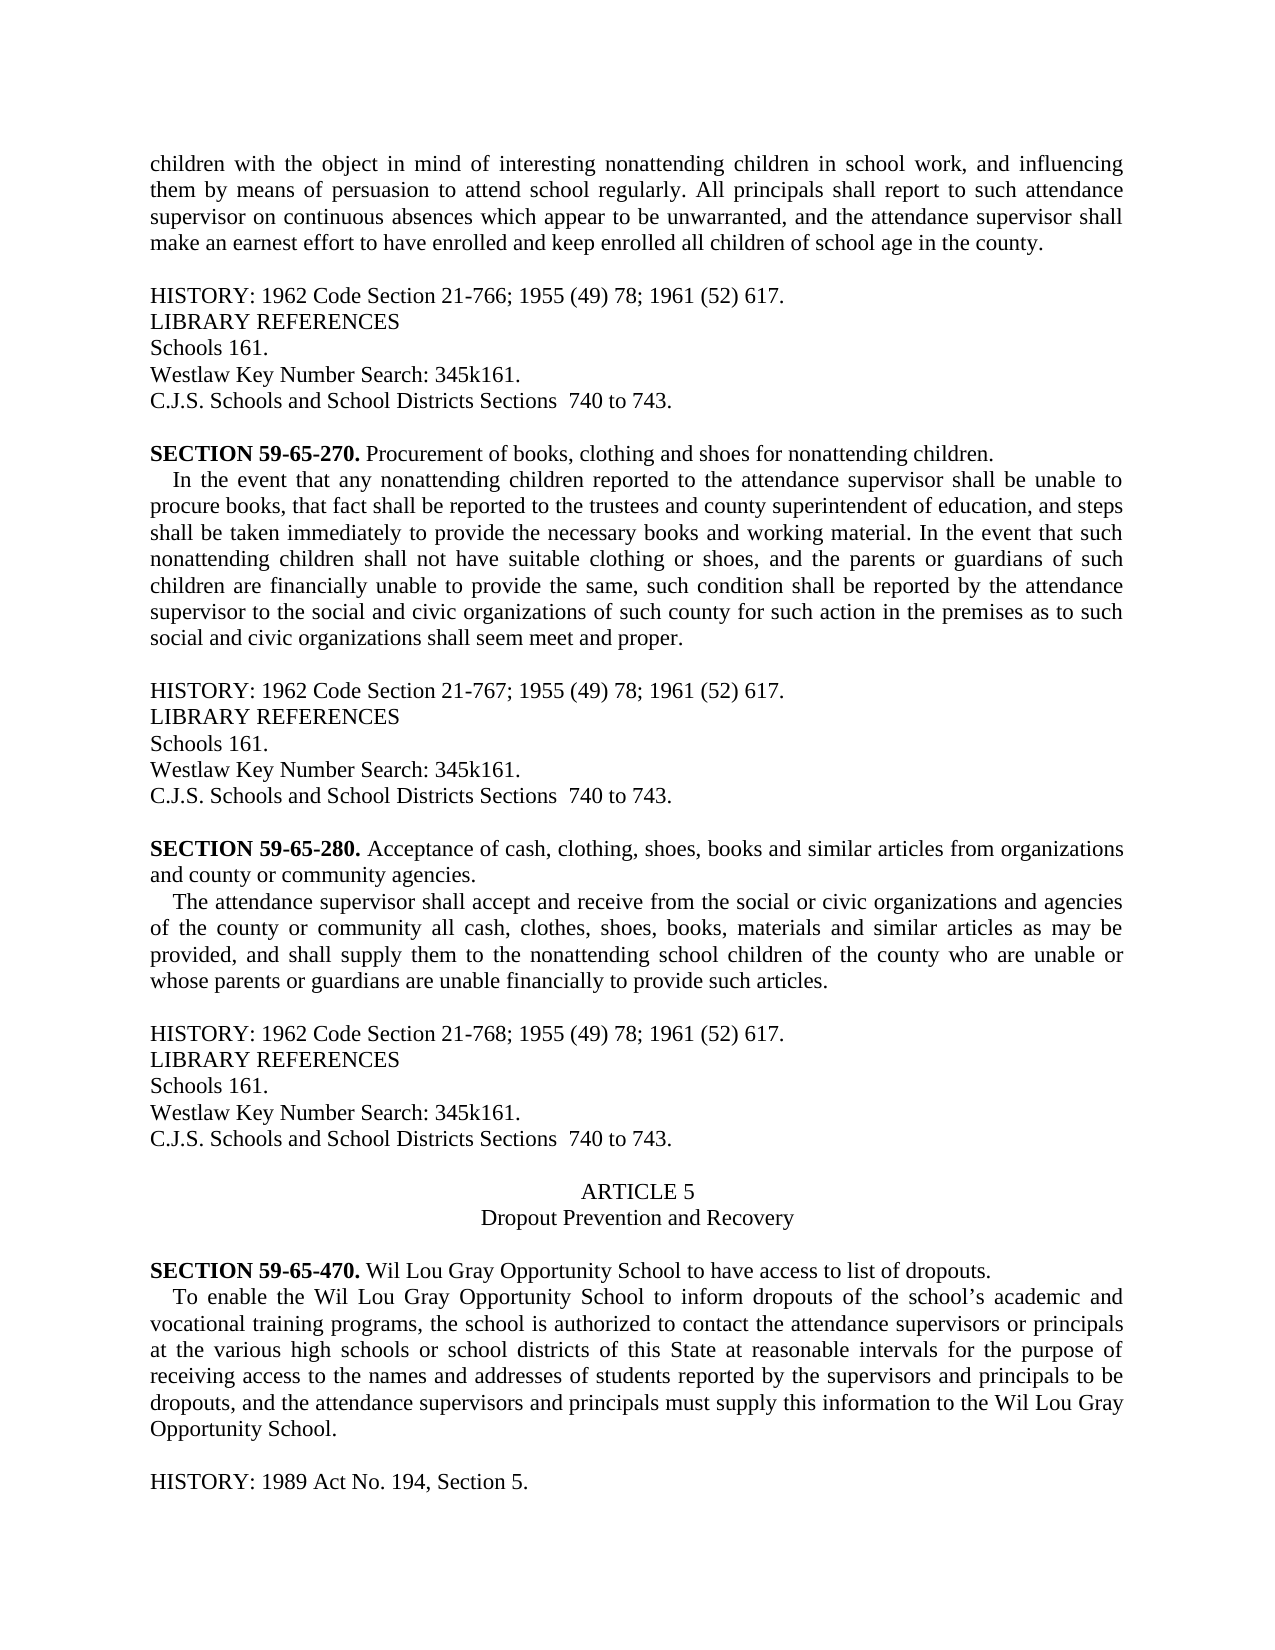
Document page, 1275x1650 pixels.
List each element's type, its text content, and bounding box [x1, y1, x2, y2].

text ARTICLE 5 [150, 1178, 1125, 1204]
text The attendance supervisor shall accept and receive from the social or civic organizations and agencies of the county or community all cash, clothes, shoes, books, materials and similar articles as may be provided, and shall supply them to the nonattending school children of the county who are unable or whose parents or guardians are unable financially to provide such articles. [150, 888, 1125, 993]
text Westlaw Key Number Search: 345k161. [150, 361, 1125, 387]
text To enable the Wil Lou Gray Opportunity School to inform dropouts of the school’s academic and vocational training programs, the school is authorized to contact the attendance supervisors or principals at the various high schools or school districts of this State at reasonable intervals for the purpose of receiving access to the names and addresses of students reported by the supervisors and principals to be dropouts, and the attendance supervisors and principals must supply this information to the Wil Lou Gray Opportunity School. [150, 1283, 1125, 1441]
text Westlaw Key Number Search: 345k161. [150, 1099, 1125, 1125]
text HISTORY: 1962 Code Section 21-768; 1955 (49) 78; 1961 (52) 617. [150, 1020, 1125, 1046]
text SECTION 59-65-270. Procurement of books, clothing and shoes for nonattending children. [150, 440, 1125, 466]
text HISTORY: 1989 Act No. 194, Section 5. [150, 1468, 1125, 1494]
text LIBRARY REFERENCES [150, 703, 1125, 730]
text Schools 161. [150, 334, 1125, 361]
text HISTORY: 1962 Code Section 21-767; 1955 (49) 78; 1961 (52) 617. [150, 677, 1125, 703]
text C.J.S. Schools and School Districts Sections 740 to 743. [150, 387, 1125, 413]
text C.J.S. Schools and School Districts Sections 740 to 743. [150, 782, 1125, 809]
text LIBRARY REFERENCES [150, 308, 1125, 334]
text Schools 161. [150, 1072, 1125, 1099]
text In the event that any nonattending children reported to the attendance supervisor shall be unable to procure books, that fact shall be reported to the trustees and county superintendent of education, and steps shall be taken immediately to provide the necessary books and working material. In the event that such nonattending children shall not have suitable clothing or shoes, and the parents or guardians of such children are financially unable to provide the same, such condition shall be reported by the attendance supervisor to the social and civic organizations of such county for such action in the premises as to such social and civic organizations shall seem meet and proper. [150, 466, 1125, 651]
text SECTION 59-65-280. Acceptance of cash, clothing, shoes, books and similar articles from organizations and county or community agencies. [150, 835, 1125, 888]
text HISTORY: 1962 Code Section 21-766; 1955 (49) 78; 1961 (52) 617. [150, 282, 1125, 308]
text Westlaw Key Number Search: 345k161. [150, 756, 1125, 782]
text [150, 150, 1125, 255]
text LIBRARY REFERENCES [150, 1046, 1125, 1072]
text Dropout Prevention and Recovery [150, 1204, 1125, 1231]
text C.J.S. Schools and School Districts Sections 740 to 743. [150, 1125, 1125, 1151]
text SECTION 59-65-470. Wil Lou Gray Opportunity School to have access to list of dropouts. [150, 1257, 1125, 1283]
text Schools 161. [150, 730, 1125, 756]
